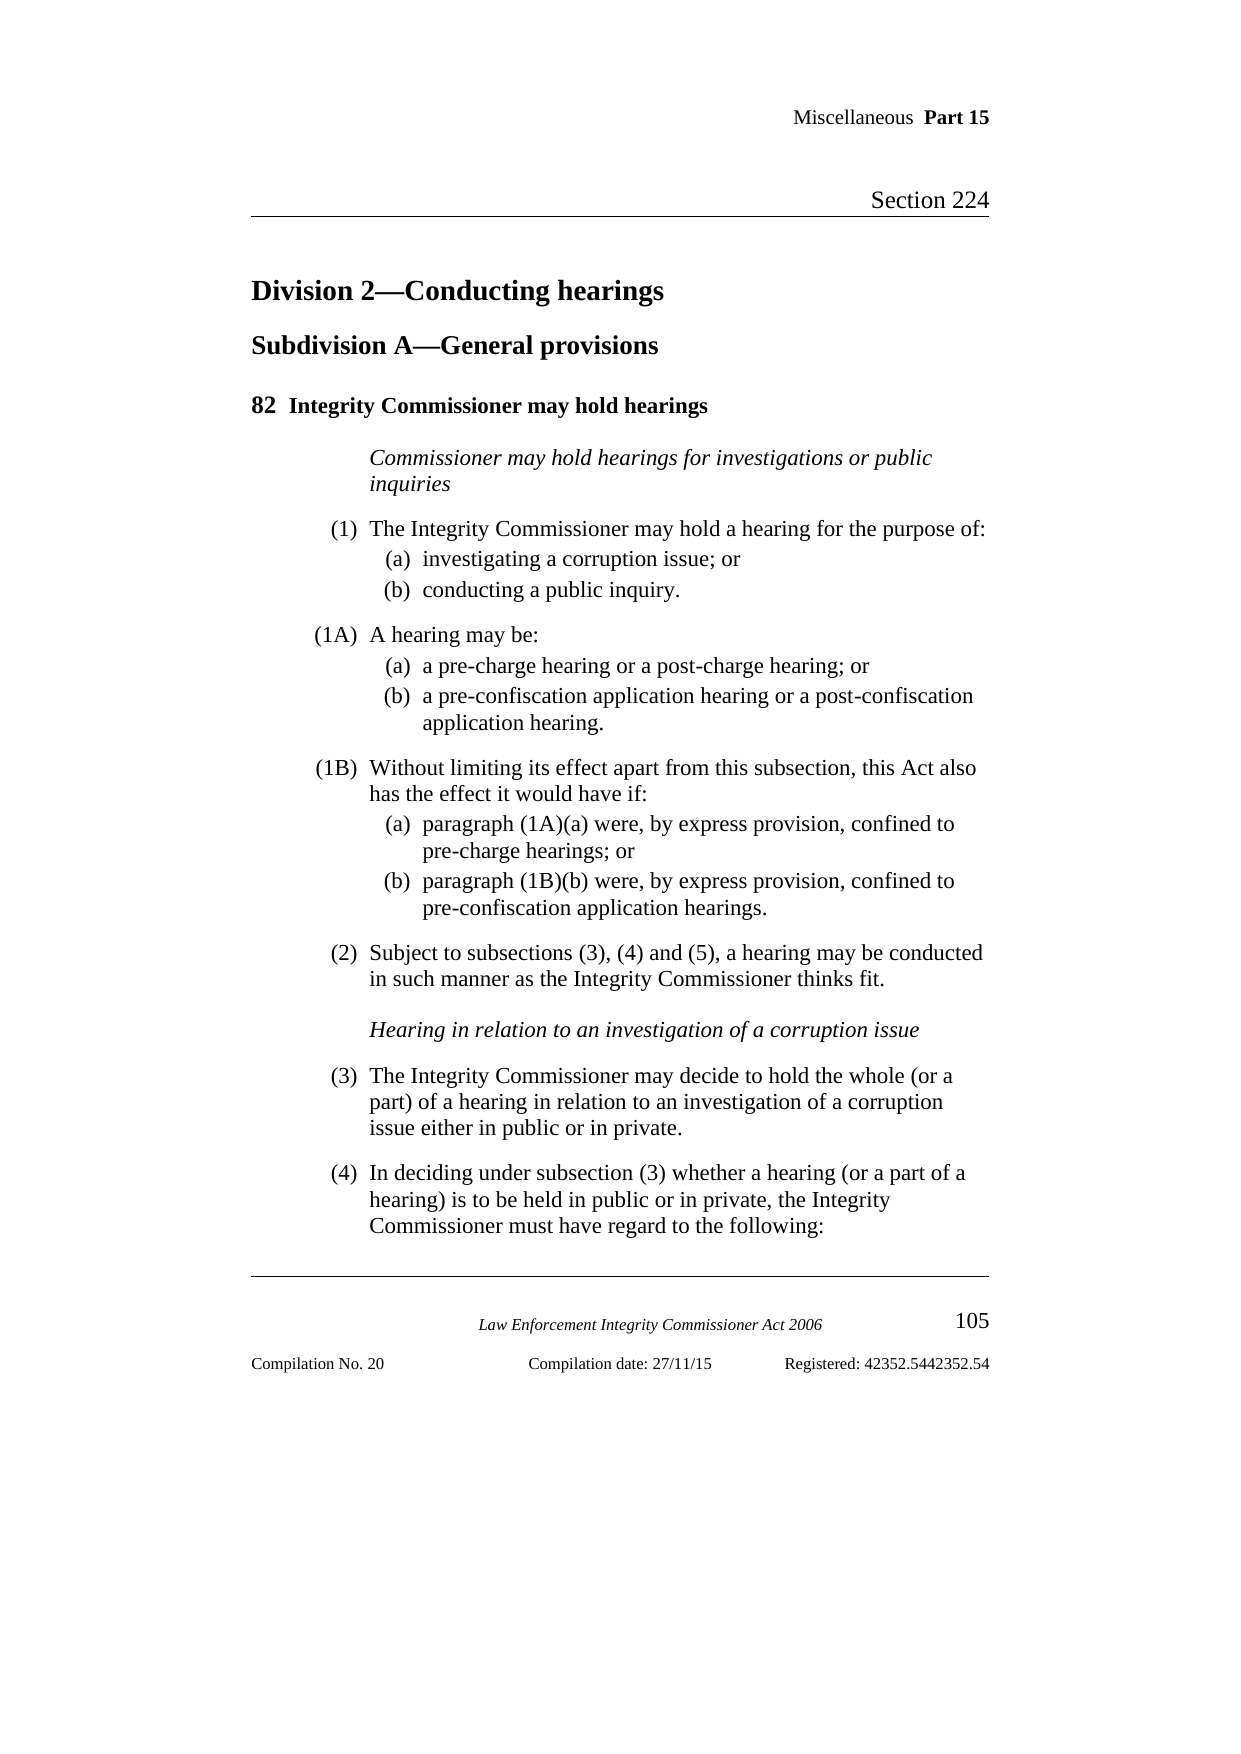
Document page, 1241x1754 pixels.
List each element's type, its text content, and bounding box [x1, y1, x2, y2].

text (4) In deciding under subsection (3) whether a hearing (or a part of a hearing) is to be held in public or in private, the Integrity Commissioner must have regard to the following: [251, 1159, 989, 1238]
text Subdivision A—General provisions [251, 329, 989, 361]
text 82 Integrity Commissioner may hold hearings [251, 390, 989, 418]
text (1B) Without limiting its effect apart from this subsection, this Act also has the effect it would have if: [251, 754, 989, 806]
text (1A) A hearing may be: [251, 621, 989, 647]
text (a) paragraph (1A)(a) were, by express provision, confined to pre-charge hearings; or [251, 811, 989, 863]
text (2) Subject to subsections (3), (4) and (5), a hearing may be conducted in such manner as the Integrity Commissioner thinks fit. [251, 939, 989, 992]
text (b) conducting a public inquiry. [251, 576, 989, 602]
text Division 2—Conducting hearings [251, 273, 989, 307]
text Commissioner may hold hearings for investigations or public inquiries [369, 443, 989, 496]
text (3) The Integrity Commissioner may decide to hold the whole (or a part) of a hearing in relation to an investigation of a corruption issue either in public or in private. [251, 1062, 989, 1141]
text (b) a pre-confiscation application hearing or a post-confiscation application hearing. [251, 682, 989, 735]
text Hearing in relation to an investigation of a corruption issue [369, 1017, 989, 1043]
text (a) a pre-charge hearing or a post-charge hearing; or [251, 652, 989, 678]
text (a) investigating a corruption issue; or [251, 546, 989, 572]
text (b) paragraph (1B)(b) were, by express provision, confined to pre-confiscation application hearings. [251, 867, 989, 920]
text (1) The Integrity Commissioner may hold a hearing for the purpose of: [251, 515, 989, 541]
